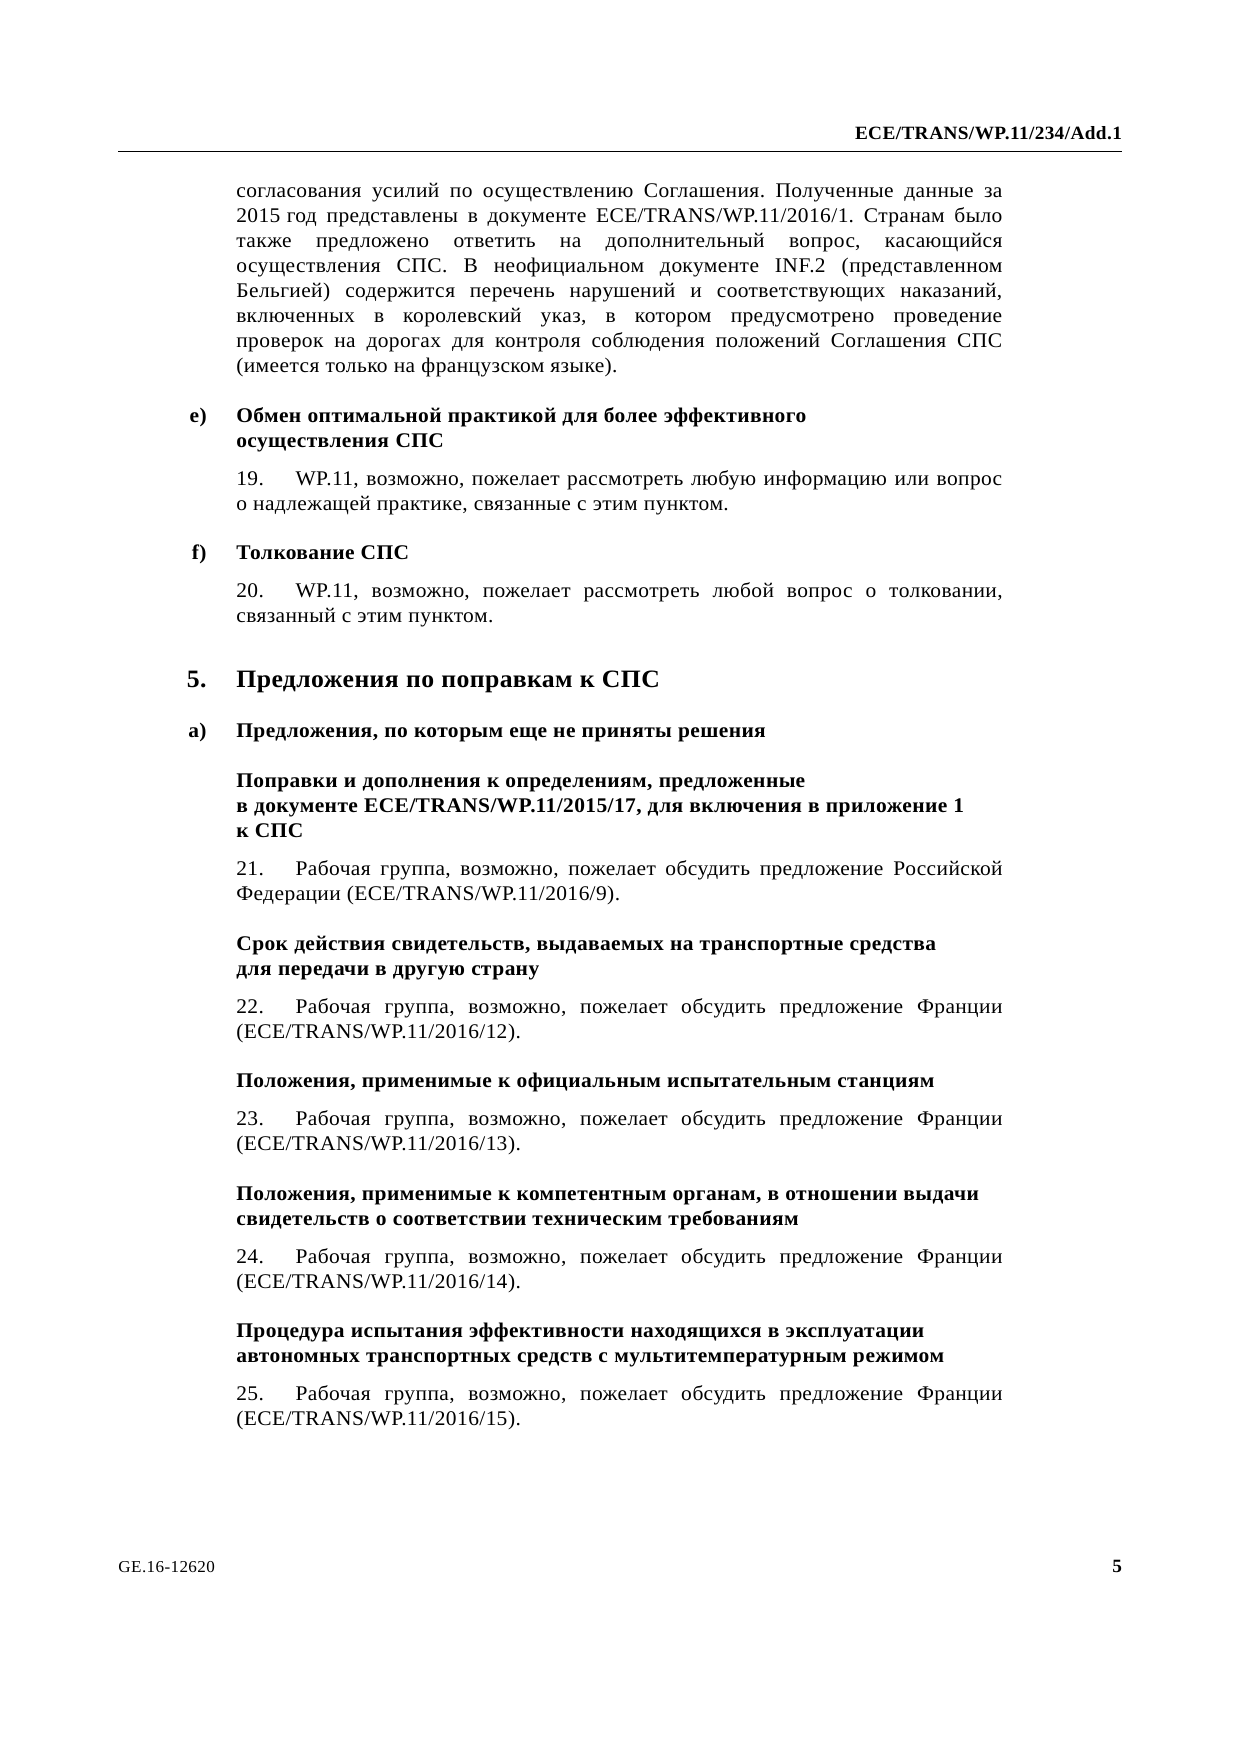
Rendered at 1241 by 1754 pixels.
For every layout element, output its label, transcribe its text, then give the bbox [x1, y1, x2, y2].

text Положения, применимые к официальным испытательным станциям [118, 1068, 1004, 1093]
text 20. WP.11, возможно, пожелает рассмотреть любой вопрос о толковании, связанный с этим пунктом. [236, 577, 1004, 627]
text Процедура испытания эффективности находящихся в эксплуатации автономных транспортных средств с мультитемпературным режимом [118, 1318, 1004, 1368]
text Поправки и дополнения к определениям, предложенные в документе ECE/TRANS/WP.11/2015/17, для включения в приложение 1 к СПС [118, 768, 1004, 843]
text Положения, применимые к компетентным органам, в отношении выдачи свидетельств о соответствии техническим требованиям [118, 1180, 1004, 1230]
text 21. Рабочая группа, возможно, пожелает обсудить предложение Российской Федерации (ECE/TRANS/WP.11/2016/9). [236, 855, 1004, 905]
text e) Обмен оптимальной практикой для более эффективного осуществления СПС [118, 402, 1004, 452]
text согласования усилий по осуществлению Соглашения. Полученные данные за 2015 год представлены в документе ECE/TRANS/WP.11/2016/1. Странам было также предложено ответить на дополнительный вопрос, касающийся осуществления СПС. В неофициальном документе INF.2 (представленном Бельгией) содержится перечень нарушений и соответствующих наказаний, включенных в королевский указ, в котором предусмотрено проведение проверок на дорогах для контроля соблюдения положений Соглашения СПС (имеется только на французском языке). [236, 177, 1004, 377]
text f) Толкование СПС [118, 540, 1004, 565]
text 23. Рабочая группа, возможно, пожелает обсудить предложение Франции (ECE/TRANS/WP.11/2016/13). [236, 1105, 1004, 1155]
text 22. Рабочая группа, возможно, пожелает обсудить предложение Франции (ECE/TRANS/WP.11/2016/12). [236, 993, 1004, 1043]
text 5. Предложения по поправкам к СПС [118, 665, 1004, 693]
text 19. WP.11, возможно, пожелает рассмотреть любую информацию или вопрос о надлежащей практике, связанные с этим пунктом. [236, 465, 1004, 515]
text 25. Рабочая группа, возможно, пожелает обсудить предложение Франции (ECE/TRANS/WP.11/2016/15). [236, 1380, 1004, 1430]
text 24. Рабочая группа, возможно, пожелает обсудить предложение Франции (ECE/TRANS/WP.11/2016/14). [236, 1243, 1004, 1293]
text Срок действия свидетельств, выдаваемых на транспортные средства для передачи в другую страну [118, 930, 1004, 980]
text a) Предложения, по которым еще не приняты решения [118, 718, 1004, 743]
